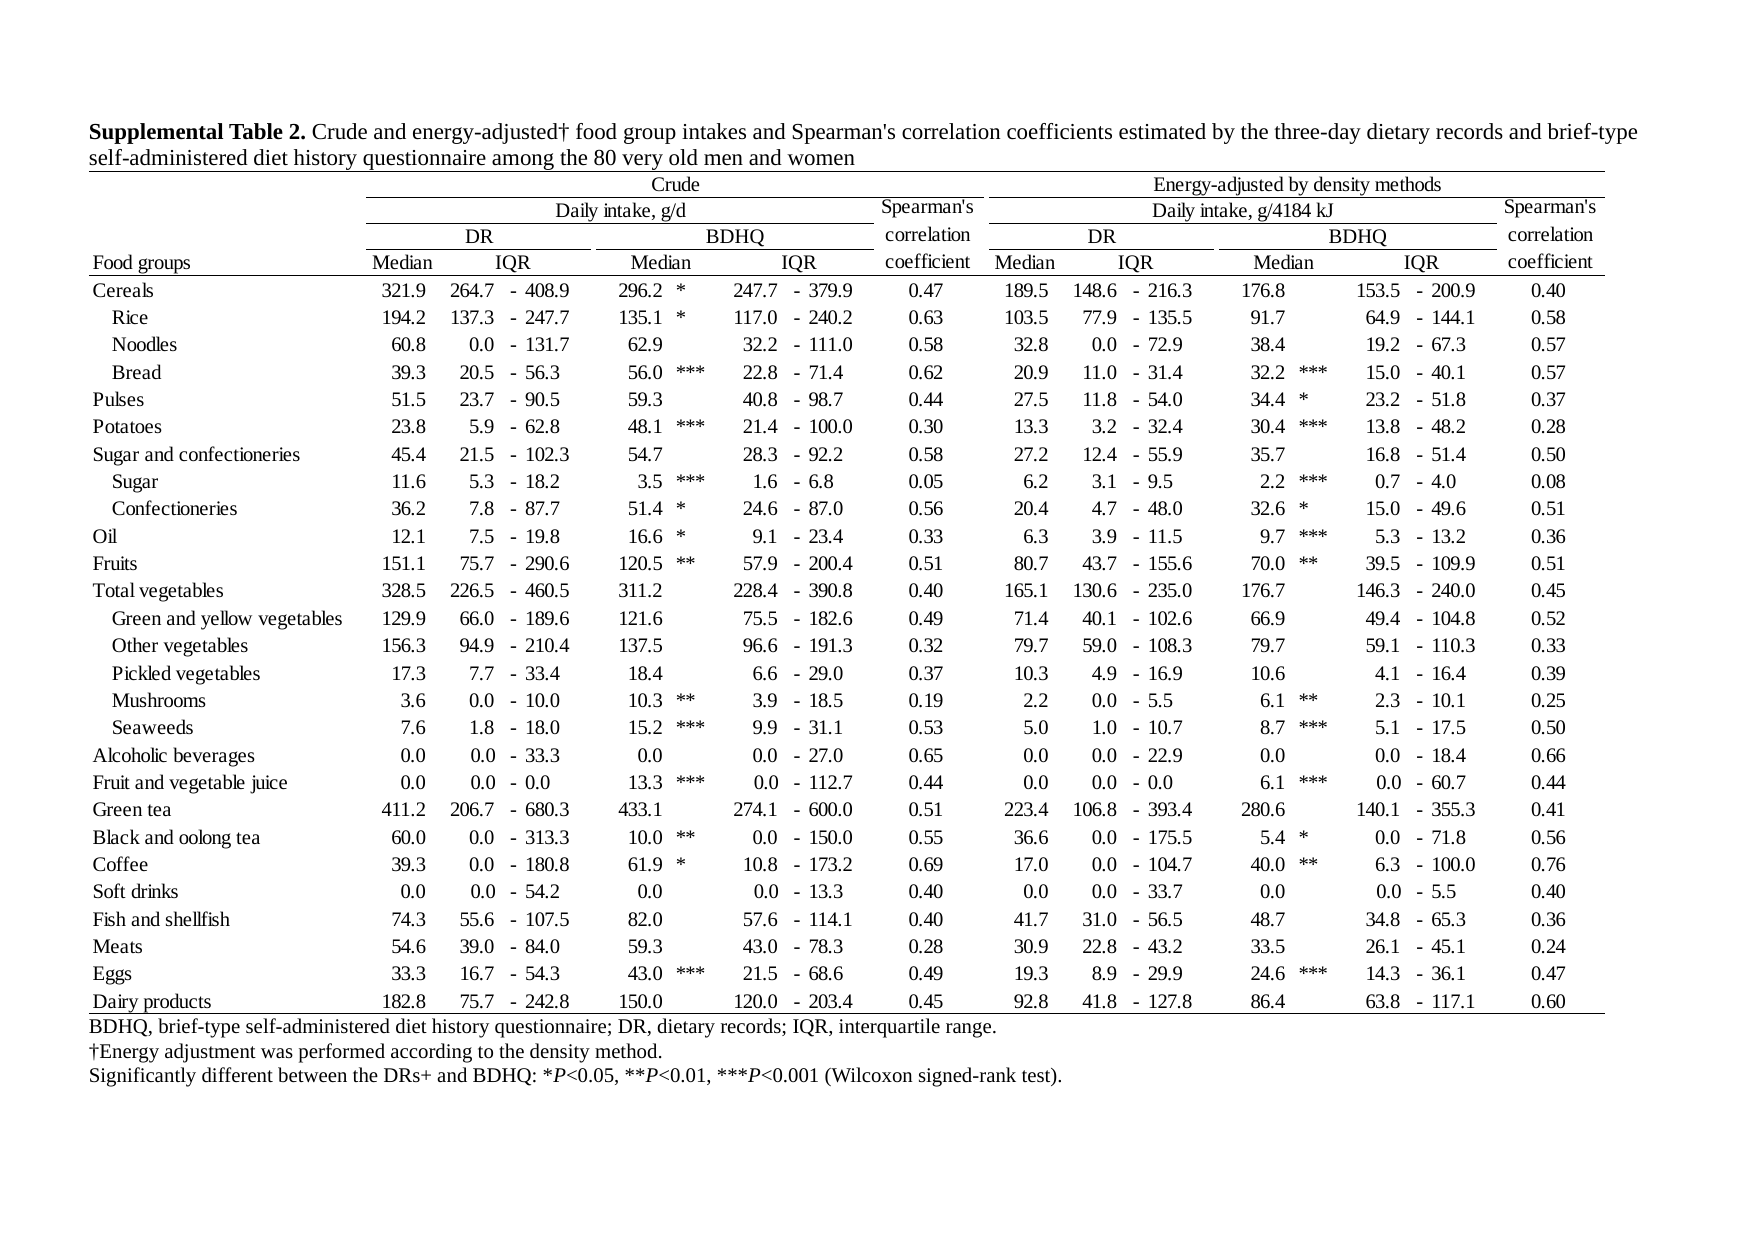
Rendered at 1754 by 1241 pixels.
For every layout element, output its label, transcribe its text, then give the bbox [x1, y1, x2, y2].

text BDHQ, brief-type self-administered diet history questionnaire; DR, dietary records; IQR, interquartile range. [89, 1014, 1668, 1038]
text †Energy adjustment was performed according to the density method. [89, 1038, 1668, 1063]
text Significantly different between the DRs+ and BDHQ: *P<0.05, **P<0.01, ***P<0.001 (Wilcoxon signed-rank test). [89, 1063, 1668, 1087]
text Supplemental Table 2. Crude and energy-adjusted† food group intakes and Spearman's correlation coefficients estimated by the three-day dietary records and brief-type self-administered diet history questionnaire among the 80 very old men and women [89, 118, 1668, 171]
